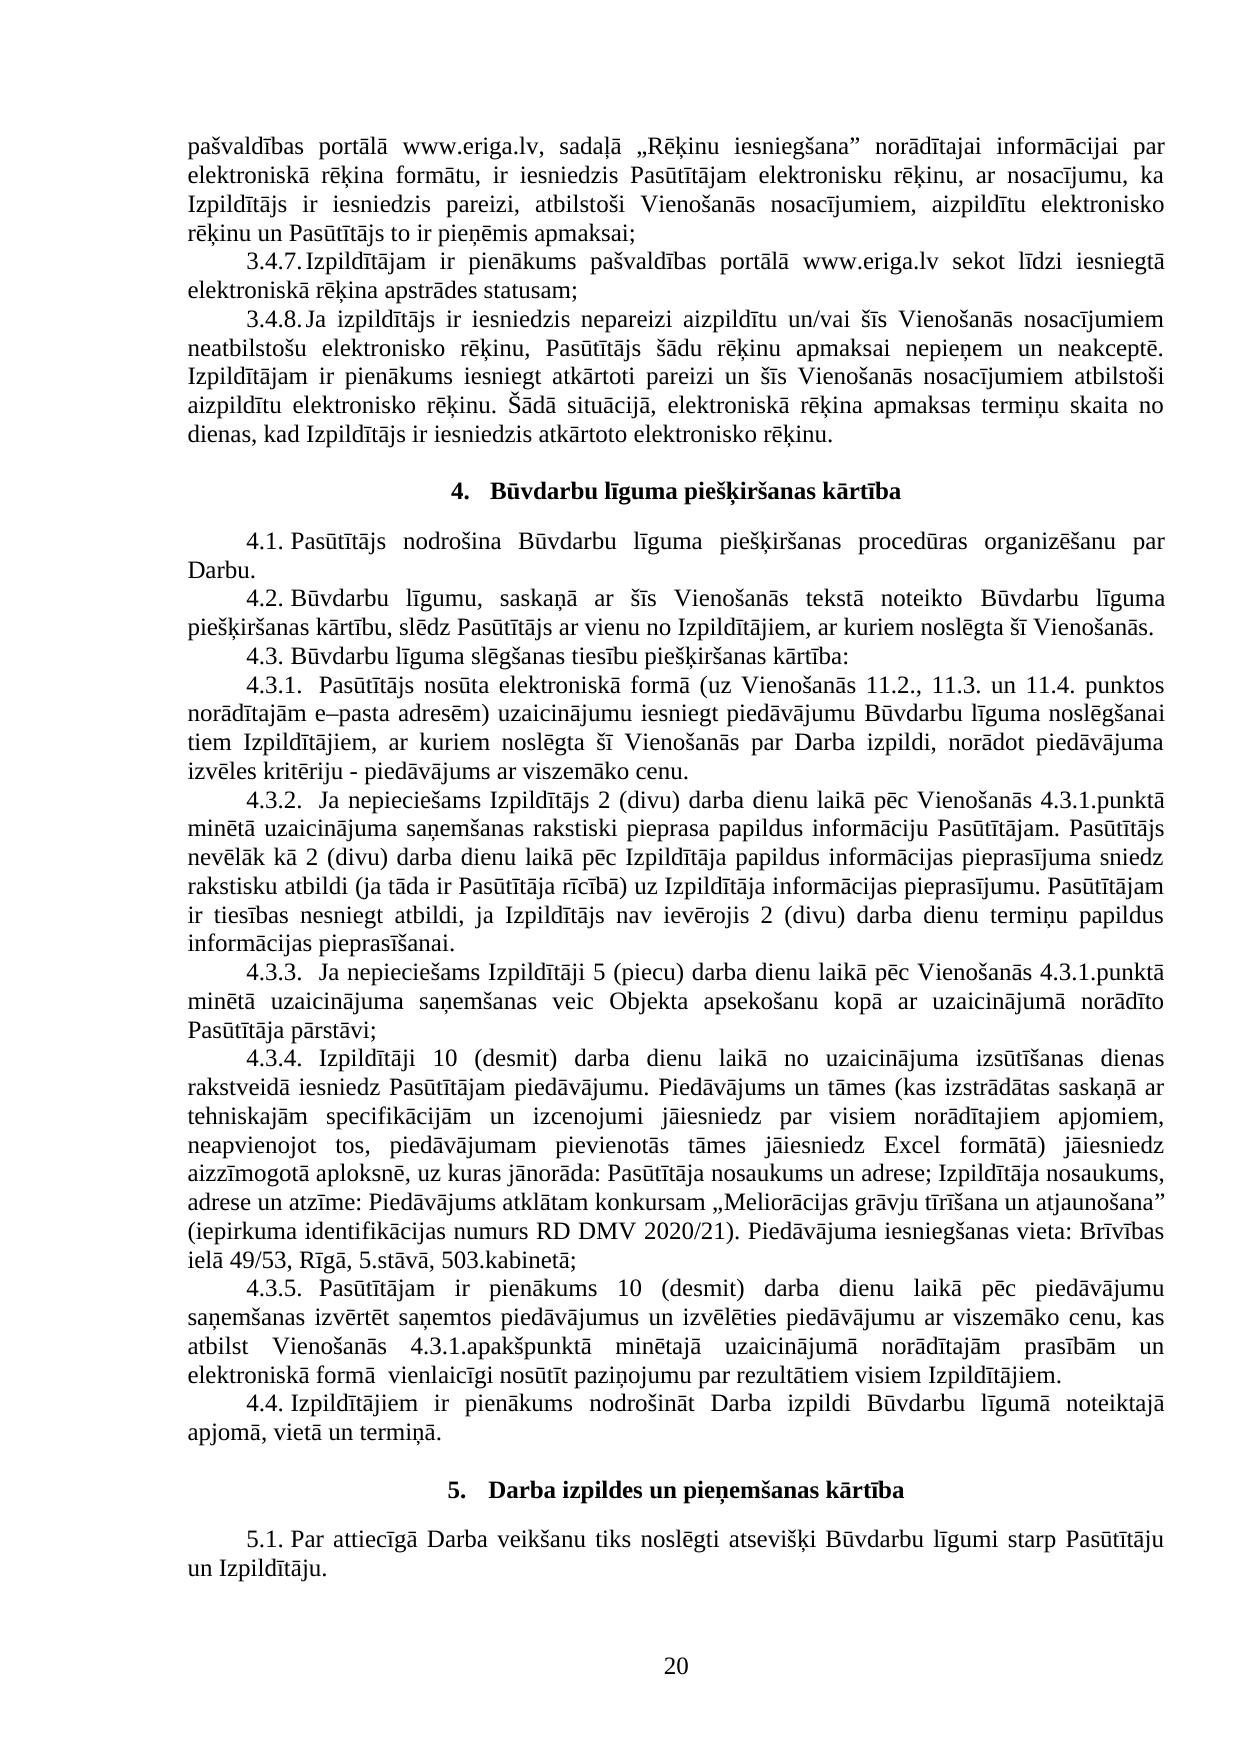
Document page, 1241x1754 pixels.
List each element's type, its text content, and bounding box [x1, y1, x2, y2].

list Darba izpildes un pieņemšanas kārtība [187, 1475, 1165, 1503]
list Ja izpildītājs ir iesniedzis nepareizi aizpildītu un/vai šīs Vienošanās nosacījumiem neatbilstošu elektronisko rēķinu, Pasūtītājs šādu rēķinu apmaksai nepieņem un neakceptē. Izpildītājam ir pienākums iesniegt atkārtoti pareizi un šīs Vienošanās nosacījumiem atbilstoši aizpildītu elektronisko rēķinu. Šādā situācijā, elektroniskā rēķina apmaksas termiņu skaita no dienas, kad Izpildītājs ir iesniedzis atkārtoto elektronisko rēķinu. [187, 304, 1165, 448]
list Pasūtītājs nodrošina Būvdarbu līguma piešķiršanas procedūras organizēšanu par Darbu. [187, 526, 1165, 583]
list Ja nepieciešams Izpildītāji 5 (piecu) darba dienu laikā pēc Vienošanās 4.3.1.punktā minētā uzaicinājuma saņemšanas veic Objekta apsekošanu kopā ar uzaicinājumā norādīto Pasūtītāja pārstāvi; [187, 957, 1165, 1043]
list Ja nepieciešams Izpildītājs 2 (divu) darba dienu laikā pēc Vienošanās 4.3.1.punktā minētā uzaicinājuma saņemšanas rakstiski pieprasa papildus informāciju Pasūtītājam. Pasūtītājs nevēlāk kā 2 (divu) darba dienu laikā pēc Izpildītāja papildus informācijas pieprasījuma sniedz rakstisku atbildi (ja tāda ir Pasūtītāja rīcībā) uz Izpildītāja informācijas pieprasījumu. Pasūtītājam ir tiesības nesniegt atbildi, ja Izpildītājs nav ievērojis 2 (divu) darba dienu termiņu papildus informācijas pieprasīšanai. [187, 785, 1165, 957]
list Par attiecīgā Darba veikšanu tiks noslēgti atsevišķi Būvdarbu līgumi starp Pasūtītāju un Izpildītāju. [187, 1524, 1165, 1582]
list Pasūtītājs nosūta elektroniskā formā (uz Vienošanās 11.2., 11.3. un 11.4. punktos norādītajām e–pasta adresēm) uzaicinājumu iesniegt piedāvājumu Būvdarbu līguma noslēgšanai tiem Izpildītājiem, ar kuriem noslēgta šī Vienošanās par Darba izpildi, norādot piedāvājuma izvēles kritēriju - piedāvājums ar viszemāko cenu. [187, 670, 1165, 785]
list Būvdarbu līguma slēgšanas tiesību piešķiršanas kārtība: [187, 641, 1165, 670]
list Pasūtītājam ir pienākums 10 (desmit) darba dienu laikā pēc piedāvājumu saņemšanas izvērtēt saņemtos piedāvājumus un izvēlēties piedāvājumu ar viszemāko cenu, kas atbilst Vienošanās 4.3.1.apakšpunktā minētajā uzaicinājumā norādītajām prasībām un elektroniskā formā vienlaicīgi nosūtīt paziņojumu par rezultātiem visiem Izpildītājiem. [187, 1273, 1165, 1388]
list Izpildītāji 10 (desmit) darba dienu laikā no uzaicinājuma izsūtīšanas dienas rakstveidā iesniedz Pasūtītājam piedāvājumu. Piedāvājums un tāmes (kas izstrādātas saskaņā ar tehniskajām specifikācijām un izcenojumi jāiesniedz par visiem norādītajiem apjomiem, neapvienojot tos, piedāvājumam pievienotās tāmes jāiesniedz Excel formātā) jāiesniedz aizzīmogotā aploksnē, uz kuras jānorāda: Pasūtītāja nosaukums un adrese; Izpildītāja nosaukums, adrese un atzīme: Piedāvājums atklātam konkursam „Meliorācijas grāvju tīrīšana un atjaunošana” (iepirkuma identifikācijas numurs RD DMV 2020/21). Piedāvājuma iesniegšanas vieta: Brīvības ielā 49/53, Rīgā, 5.stāvā, 503.kabinetā; [187, 1043, 1165, 1273]
list Izpildītājiem ir pienākums nodrošināt Darba izpildi Būvdarbu līgumā noteiktajā apjomā, vietā un termiņā. [187, 1388, 1165, 1446]
list Būvdarbu līguma piešķiršanas kārtība [187, 476, 1165, 505]
list Būvdarbu līgumu, saskaņā ar šīs Vienošanās tekstā noteikto Būvdarbu līguma piešķiršanas kārtību, slēdz Pasūtītājs ar vienu no Izpildītājiem, ar kuriem noslēgta šī Vienošanās. [187, 583, 1165, 641]
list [187, 131, 1165, 246]
list Izpildītājam ir pienākums pašvaldības portālā www.eriga.lv sekot līdzi iesniegtā elektroniskā rēķina apstrādes statusam; [187, 246, 1165, 304]
